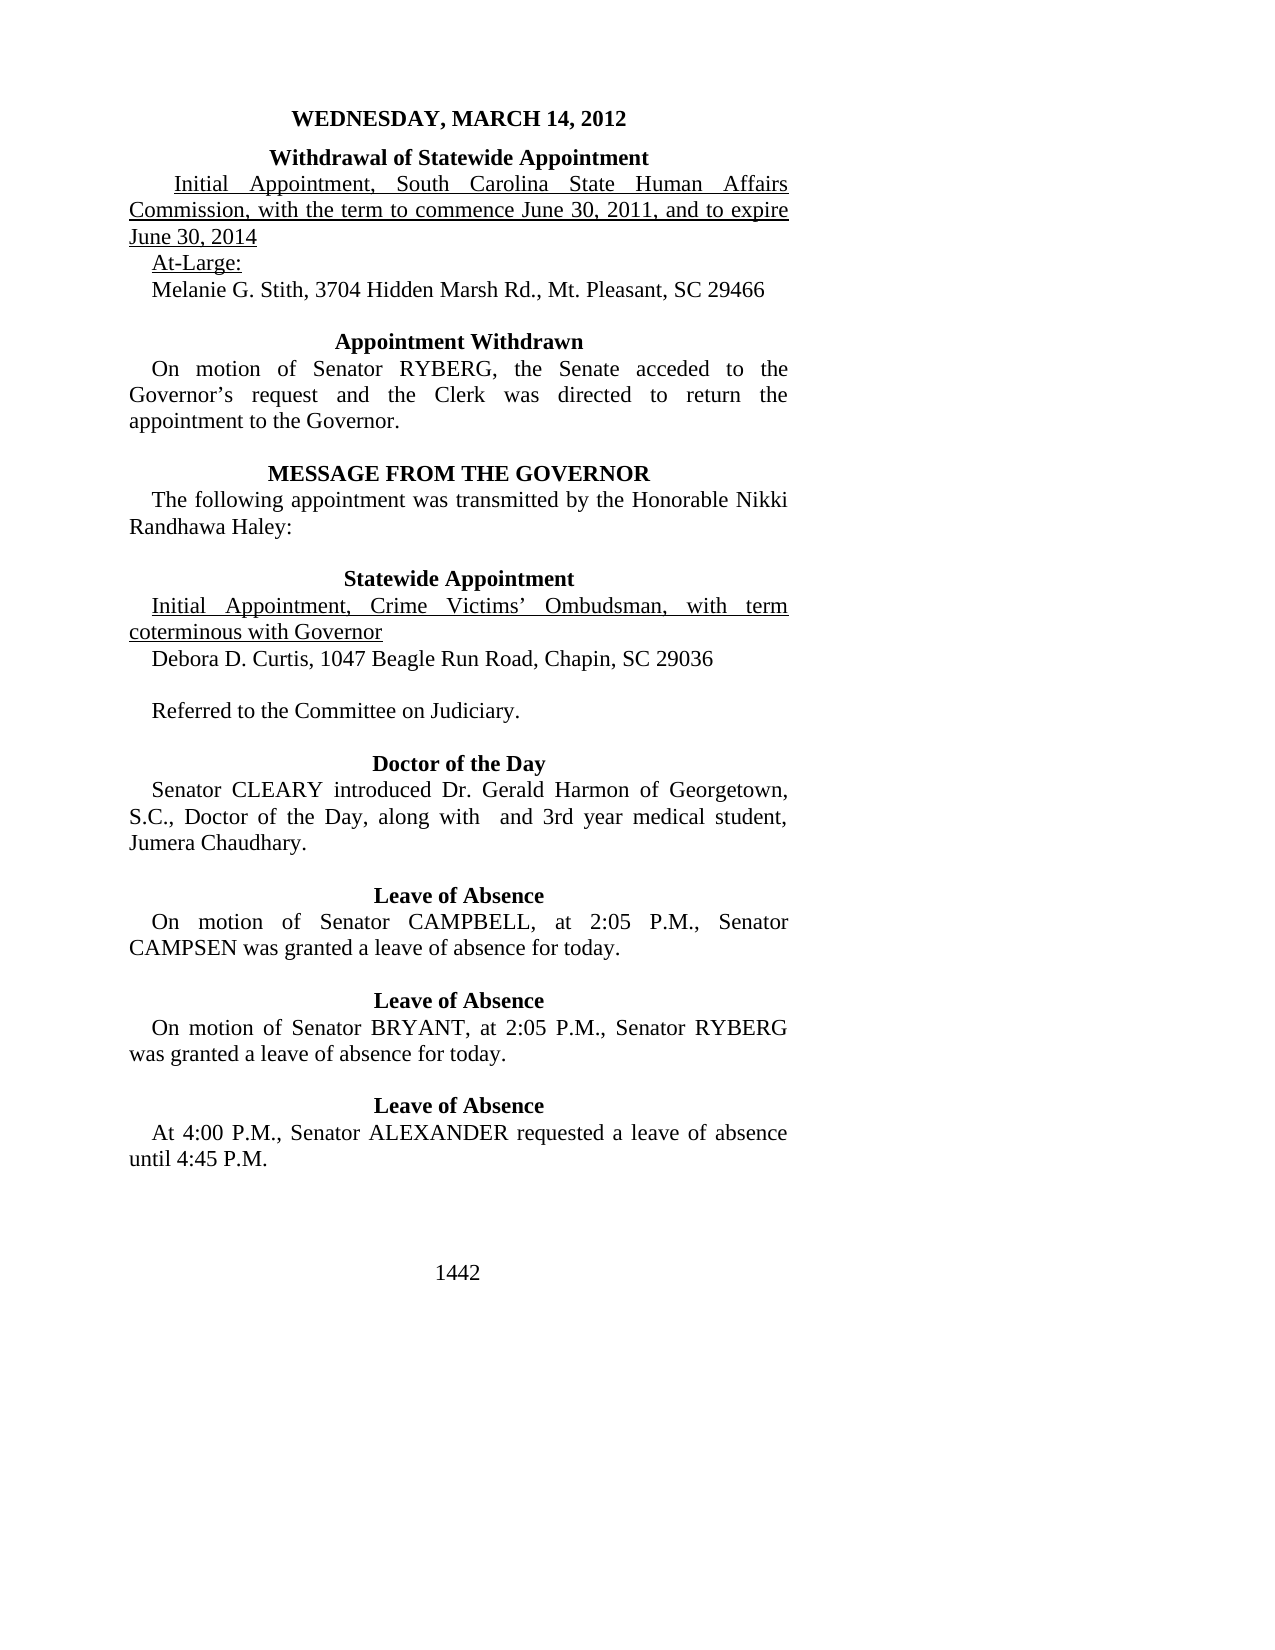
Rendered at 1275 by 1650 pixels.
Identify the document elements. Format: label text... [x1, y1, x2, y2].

text Appointment Withdrawn [129, 328, 789, 355]
text At-Large: [129, 249, 789, 276]
text Debora D. Curtis, 1047 Beagle Run Road, Chapin, SC 29036 [129, 644, 789, 671]
text The following appointment was transmitted by the Honorable Nikki Randhawa Haley: [129, 486, 789, 539]
text Leave of Absence [129, 882, 789, 908]
text Senator CLEARY introduced Dr. Gerald Harmon of Georgetown, S.C., Doctor of the Day, along with and 3rd year medical student, Jumera Chaudhary. [129, 776, 789, 855]
text On motion of Senator BRYANT, at 2:05 P.M., Senator RYBERG was granted a leave of absence for today. [129, 1013, 789, 1066]
text Leave of Absence [129, 987, 789, 1013]
text On motion of Senator RYBERG, the Senate acceded to the Governor’s request and the Clerk was directed to return the appointment to the Governor. [129, 355, 789, 434]
text Initial Appointment, Crime Victims’ Ombudsman, with term coterminous with Governor [129, 592, 789, 644]
text Statewide Appointment [129, 566, 789, 592]
text Referred to the Committee on Judiciary. [129, 697, 789, 724]
text At 4:00 P.M., Senator ALEXANDER requested a leave of absence until 4:45 P.M. [129, 1119, 789, 1172]
text MESSAGE FROM THE GOVERNOR [129, 460, 789, 486]
text Initial Appointment, South Carolina State Human Affairs Commission, with the term to commence June 30, 2011, and to expire June 30, 2014 [129, 221, 789, 249]
text Leave of Absence [129, 1093, 789, 1119]
text Withdrawal of Statewide Appointment [129, 144, 789, 170]
text Melanie G. Stith, 3704 Hidden Marsh Rd., Mt. Pleasant, SC 29466 [129, 276, 789, 302]
text Initial Appointment, South Carolina State Human Affairs Commission, with the term to commence June 30, 2011, and to expire June 30, 2014 [129, 170, 789, 219]
text On motion of Senator CAMPBELL, at 2:05 P.M., Senator CAMPSEN was granted a leave of absence for today. [129, 908, 789, 961]
text Doctor of the Day [129, 750, 789, 776]
